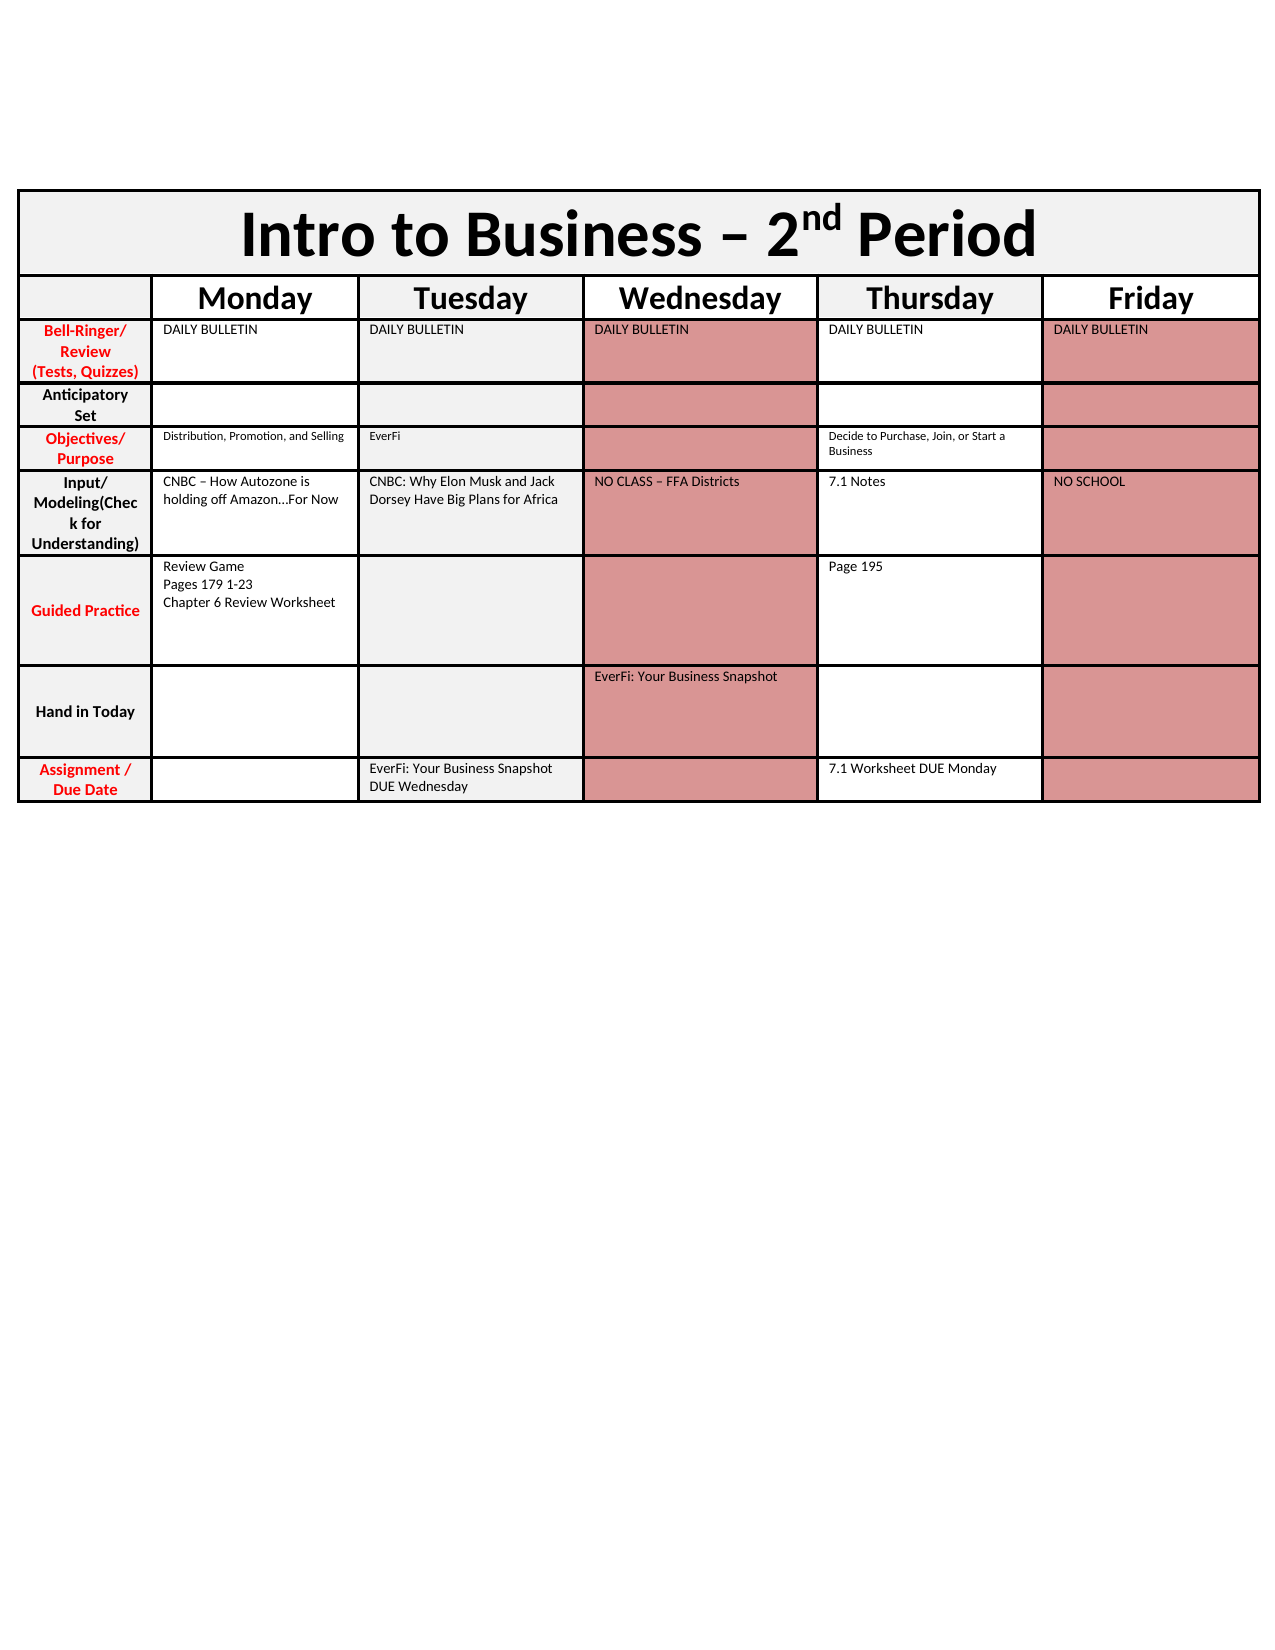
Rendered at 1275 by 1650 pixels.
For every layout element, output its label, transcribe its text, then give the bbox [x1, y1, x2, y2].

table_cell EverFi: Your Business Snapshot [585, 667, 816, 756]
table_cell [1044, 667, 1258, 756]
table_cell CNBC – How Autozone is holding off Amazon…For Now [153, 472, 357, 554]
table_cell Monday [153, 277, 357, 317]
table_cell [20, 277, 150, 317]
table_cell NO SCHOOL [1044, 472, 1258, 554]
table_cell [1044, 428, 1258, 469]
table_cell [819, 667, 1041, 756]
table_cell Wednesday [585, 277, 816, 317]
table_cell Thursday [819, 277, 1041, 317]
table_cell [585, 385, 816, 425]
table_cell DAILY BULLETIN [153, 321, 357, 381]
table_cell Input/Modeling(Check for Understanding) [20, 472, 150, 554]
table_cell Decide to Purchase, Join, or Start a Business [819, 428, 1041, 469]
table_cell [585, 759, 816, 800]
table_cell CNBC: Why Elon Musk and Jack Dorsey Have Big Plans for Africa [360, 472, 582, 554]
table_cell NO CLASS – FFA Districts [585, 472, 816, 554]
table_cell Review Game Pages 179 1-23 Chapter 6 Review Worksheet [153, 557, 357, 664]
table_cell [360, 667, 582, 756]
table_cell Hand in Today [20, 667, 150, 756]
table_header Intro to Business – 2nd Period [20, 192, 1258, 273]
table_cell DAILY BULLETIN [819, 321, 1041, 381]
table_cell 7.1 Worksheet DUE Monday [819, 759, 1041, 800]
table_cell [819, 385, 1041, 425]
table_cell Page 195 [819, 557, 1041, 664]
table_cell Tuesday [360, 277, 582, 317]
table_cell DAILY BULLETIN [1044, 321, 1258, 381]
table_cell [1044, 759, 1258, 800]
table_cell EverFi: Your Business Snapshot DUE Wednesday [360, 759, 582, 800]
table_cell [153, 667, 357, 756]
table_cell [585, 557, 816, 664]
table_cell [153, 385, 357, 425]
table_cell Assignment / Due Date [20, 759, 150, 800]
table_cell EverFi [360, 428, 582, 469]
table_cell Friday [1044, 277, 1258, 317]
table_cell Guided Practice [20, 557, 150, 664]
table_cell DAILY BULLETIN [585, 321, 816, 381]
table_cell [1044, 557, 1258, 664]
table_cell DAILY BULLETIN [360, 321, 582, 381]
table_cell Objectives/ Purpose [20, 428, 150, 469]
table_cell [360, 385, 582, 425]
table_cell 7.1 Notes [819, 472, 1041, 554]
table_cell [153, 759, 357, 800]
table_cell Bell-Ringer/Review (Tests, Quizzes) [20, 321, 150, 381]
table_cell [1044, 385, 1258, 425]
table_cell Distribution, Promotion, and Selling [153, 428, 357, 469]
table_cell [585, 428, 816, 469]
table_cell Anticipatory Set [20, 385, 150, 425]
table_cell [360, 557, 582, 664]
